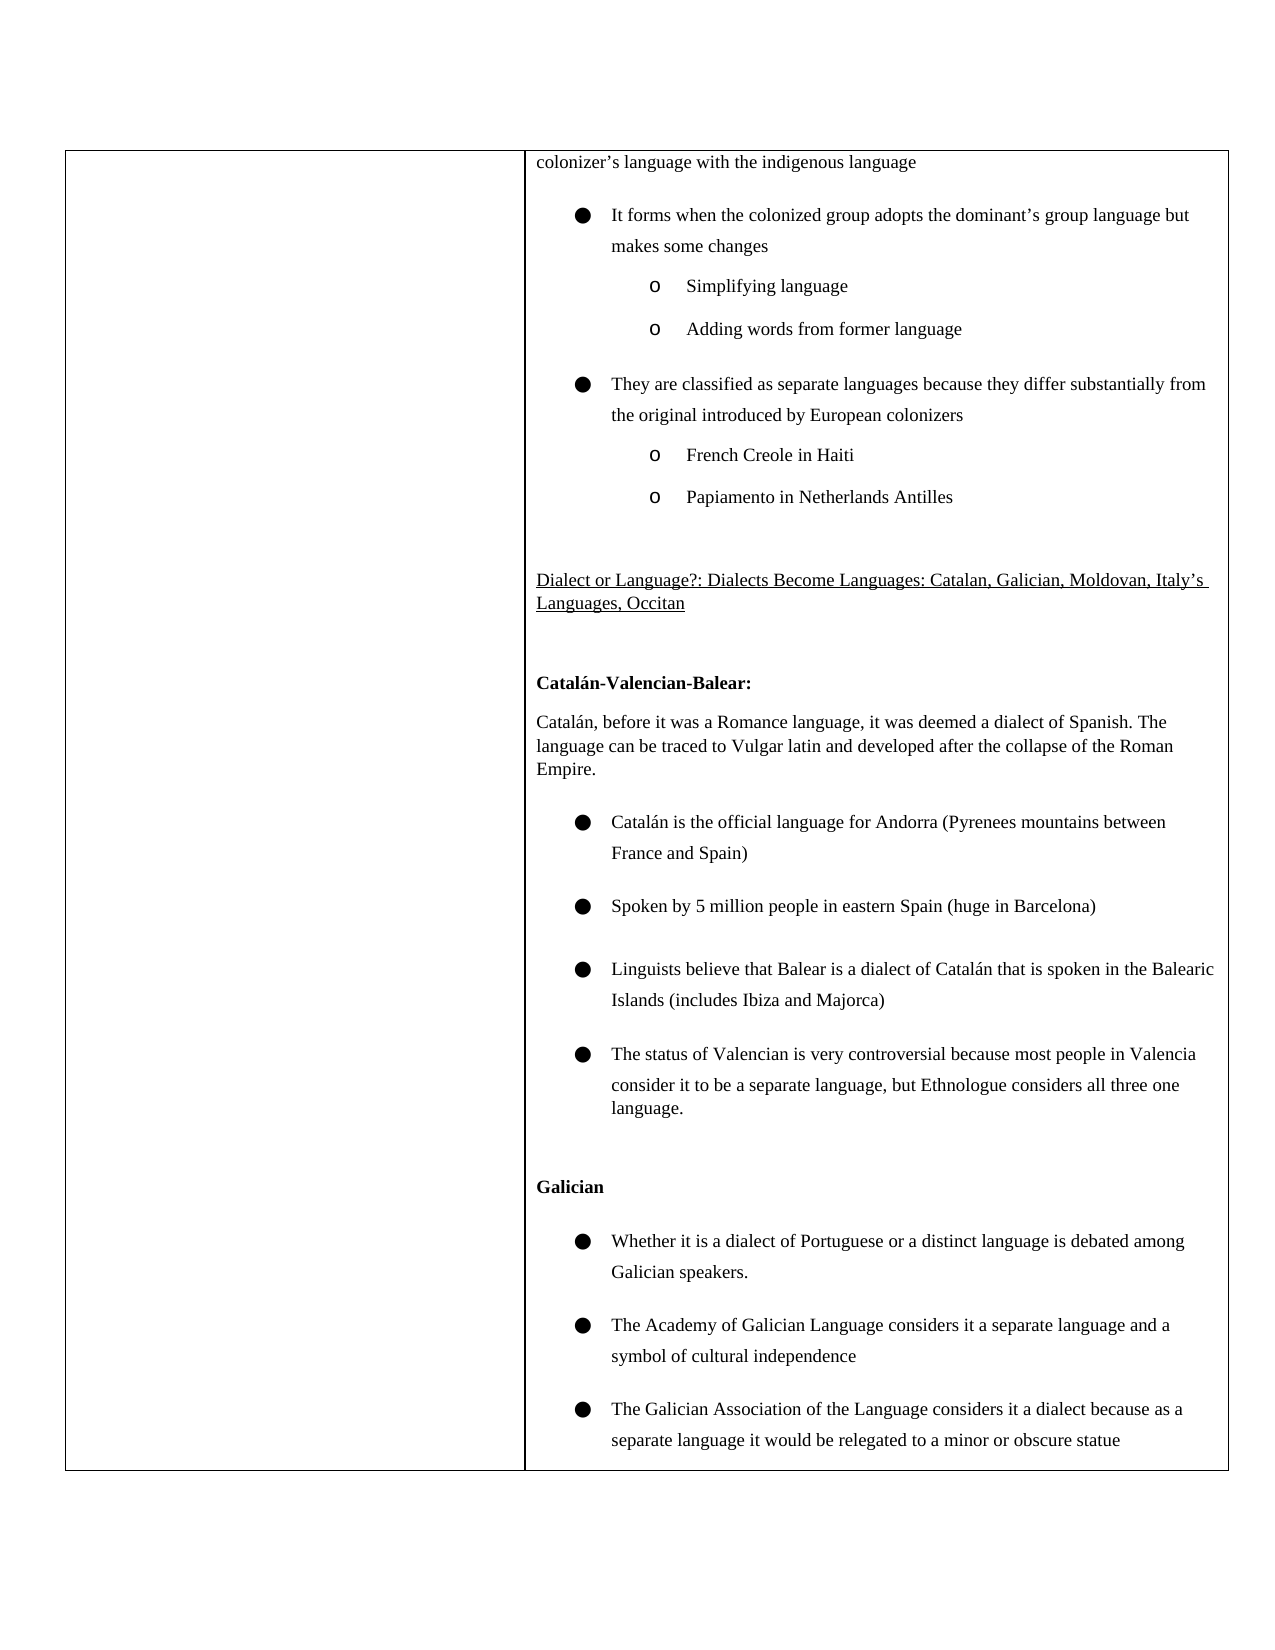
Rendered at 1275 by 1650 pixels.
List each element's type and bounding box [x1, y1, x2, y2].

table_cell [66, 151, 524, 1469]
table_cell [526, 151, 1228, 1469]
